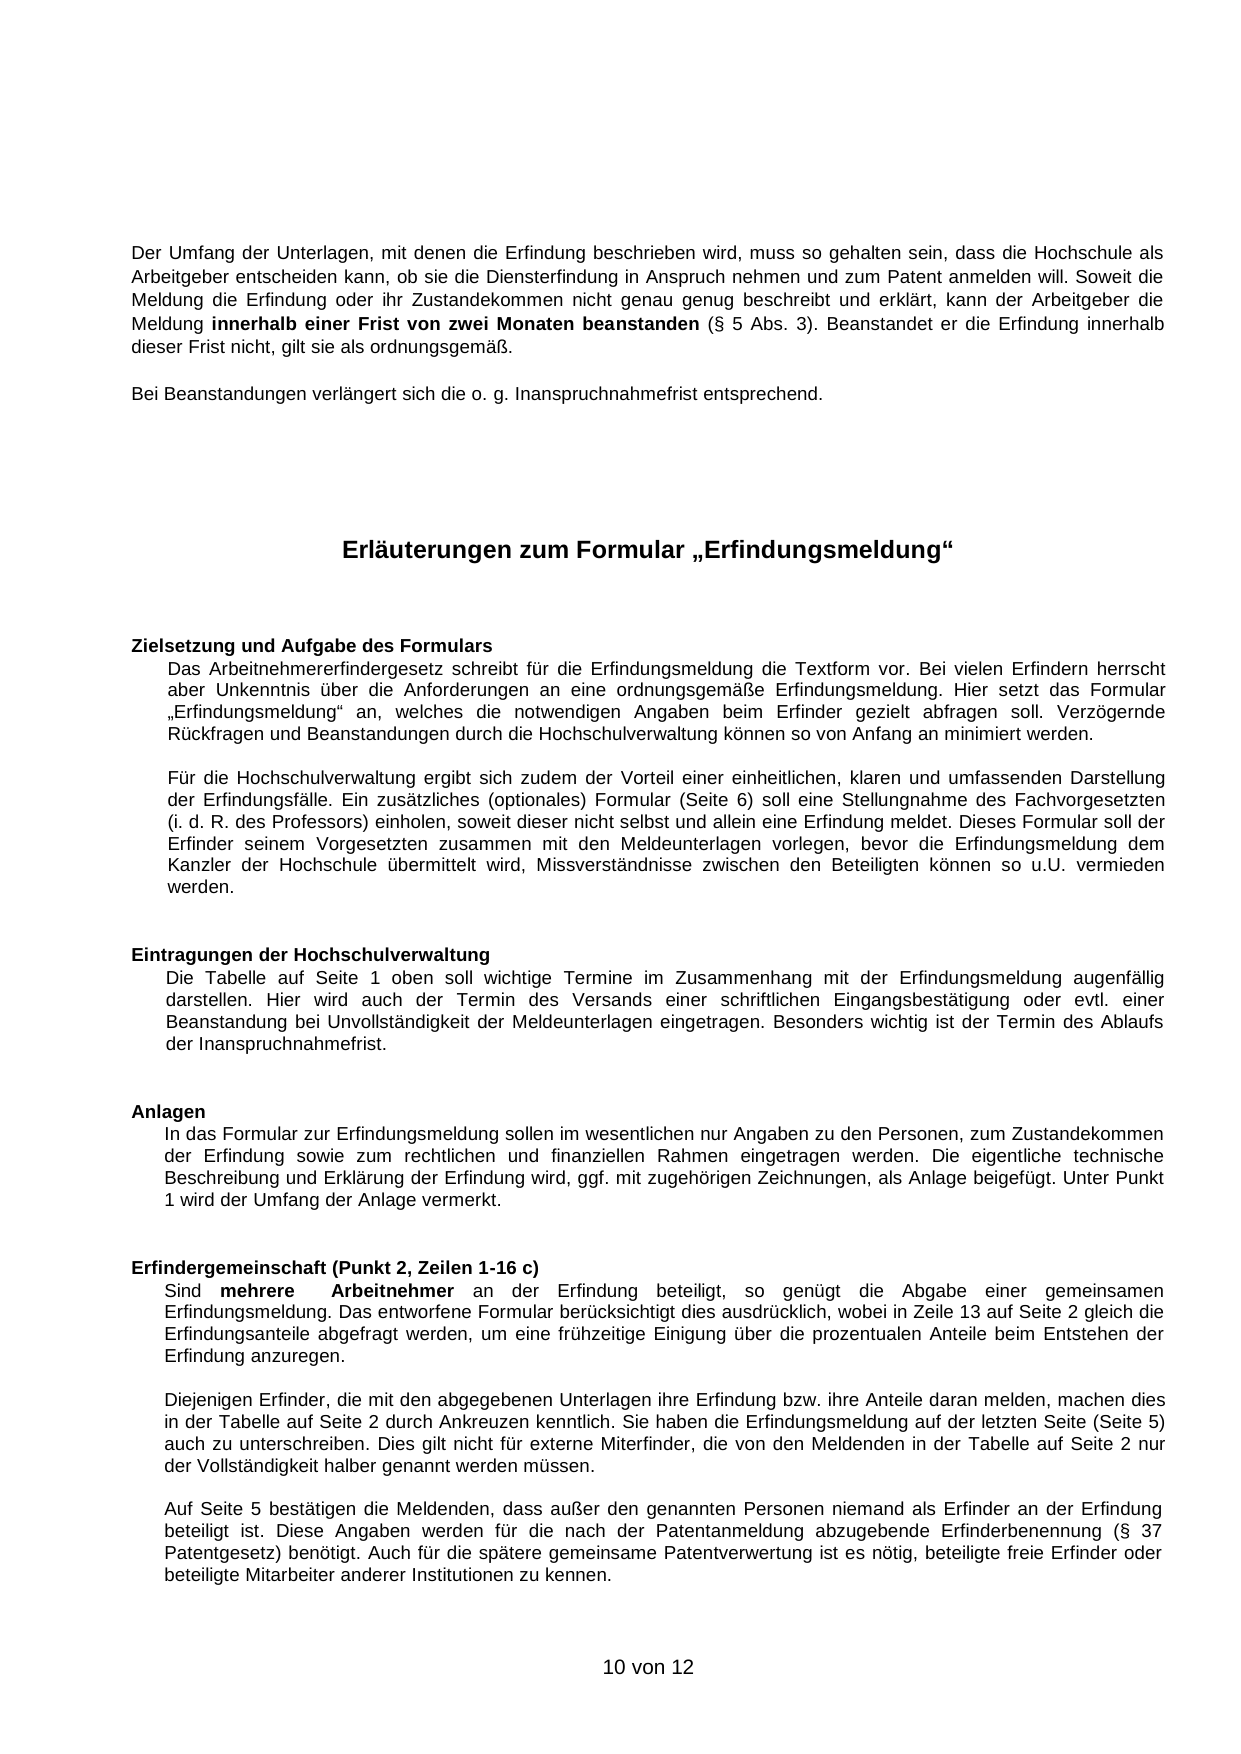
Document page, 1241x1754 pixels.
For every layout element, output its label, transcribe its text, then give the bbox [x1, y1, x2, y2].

text Auf Seite 5 bestätigen die Meldenden, dass außer den genannten Personen niemand als Erfinder an der Erfindung beteiligt ist. Diese Angaben werden für die nach der Patentanmeldung abzugebende Erfinderbenennung (§ 37 Patentgesetz) benötigt. Auch für die spätere gemeinsame Patentverwertung ist es nötig, beteiligte freie Erfinder oder beteiligte Mitarbeiter anderer Institutionen zu kennen. [164, 1498, 1164, 1586]
text Zielsetzung und Aufgabe des Formulars [131, 632, 611, 657]
text Diejenigen Erfinder, die mit den abgegebenen Unterlagen ihre Erfindung bzw. ihre Anteile daran melden, machen dies in der Tabelle auf Seite 2 durch Ankreuzen kenntlich. Sie haben die Erfindungsmeldung auf der letzten Seite (Seite 5) auch zu unterschreiben. Dies gilt nicht für externe Miterfinder, die von den Meldenden in der Tabelle auf Seite 2 nur der Vollständigkeit halber genannt werden müssen. [164, 1389, 1167, 1476]
text In das Formular zur Erfindungsmeldung sollen im wesentlichen nur Angaben zu den Personen, zum Zustandekommen der Erfindung sowie zum rechtlichen und finanziellen Rahmen eingetragen werden. Die eigentliche technische Beschreibung und Erklärung der Erfindung wird, ggf. mit zugehörigen Zeichnungen, als Anlage beigefügt. Unter Punkt 1 wird der Umfang der Anlage vermerkt. [164, 1123, 1165, 1211]
text Erfindergemeinschaft (Punkt 2, Zeilen 1-16 c) [131, 1254, 1165, 1279]
text Bei Beanstandungen verlängert sich die o. g. Inanspruchnahmefrist entsprechend. [131, 382, 1159, 405]
text Anlagen [131, 1098, 268, 1123]
text Erläuterungen zum Formular „Erfindungsmeldung“ [131, 541, 1165, 563]
text Der Umfang der Unterlagen, mit denen die Erfindung beschrieben wird, muss so gehalten sein, dass die Hochschule als Arbeitgeber entscheiden kann, ob sie die Diensterfindung in Anspruch nehmen und zum Patent anmelden will. Soweit die Meldung die Erfindung oder ihr Zustandekommen nicht genau genug beschreibt und erklärt, kann der Arbeitgeber die Meldung innerhalb einer Frist von zwei Monaten beanstanden (§ 5 Abs. 3). Beanstandet er die Erfindung innerhalb dieser Frist nicht, gilt sie als ordnungsgemäß. [131, 241, 1165, 358]
text Das Arbeitnehmererfindergesetz schreibt für die Erfindungsmeldung die Textform vor. Bei vielen Erfindern herrscht aber Unkenntnis über die Anforderungen an eine ordnungsgemäße Erfindungsmeldung. Hier setzt das Formular „Erfindungsmeldung“ an, welches die notwendigen Angaben beim Erfinder gezielt abfragen soll. Verzögernde Rückfragen und Beanstandungen durch die Hochschulverwaltung können so von Anfang an minimiert werden. [167, 657, 1167, 745]
text Für die Hochschulverwaltung ergibt sich zudem der Vorteil einer einheitlichen, klaren und umfassenden Darstellung der Erfindungsfälle. Ein zusätzliches (optionales) Formular (Seite 6) soll eine Stellungnahme des Fachvorgesetzten (i. d. R. des Professors) einholen, soweit dieser nicht selbst und allein eine Erfindung meldet. Dieses Formular soll der Erfinder seinem Vorgesetzten zusammen mit den Meldeunterlagen vorlegen, bevor die Erfindungsmeldung dem Kanzler der Hochschule übermittelt wird, Missverständnisse zwischen den Beteiligten können so u.U. vermieden werden. [167, 767, 1167, 898]
text Eintragungen der Hochschulverwaltung [131, 942, 614, 967]
text Sind mehrere Arbeitnehmer an der Erfindung beteiligt, so genügt die Abgabe einer gemeinsamen Erfindungsmeldung. Das entworfene Formular berücksichtigt dies ausdrücklich, wobei in Zeile 13 auf Seite 2 gleich die Erfindungsanteile abgefragt werden, um eine frühzeitige Einigung über die prozentualen Anteile beim Entstehen der Erfindung anzuregen. [164, 1279, 1165, 1367]
text Die Tabelle auf Seite 1 oben soll wichtige Termine im Zusammenhang mit der Erfindungsmeldung augenfällig darstellen. Hier wird auch der Termin des Versands einer schriftlichen Eingangsbestätigung oder evtl. einer Beanstandung bei Unvollständigkeit der Meldeunterlagen eingetragen. Besonders wichtig ist der Termin des Ablaufs der Inanspruchnahmefrist. [166, 967, 1165, 1054]
